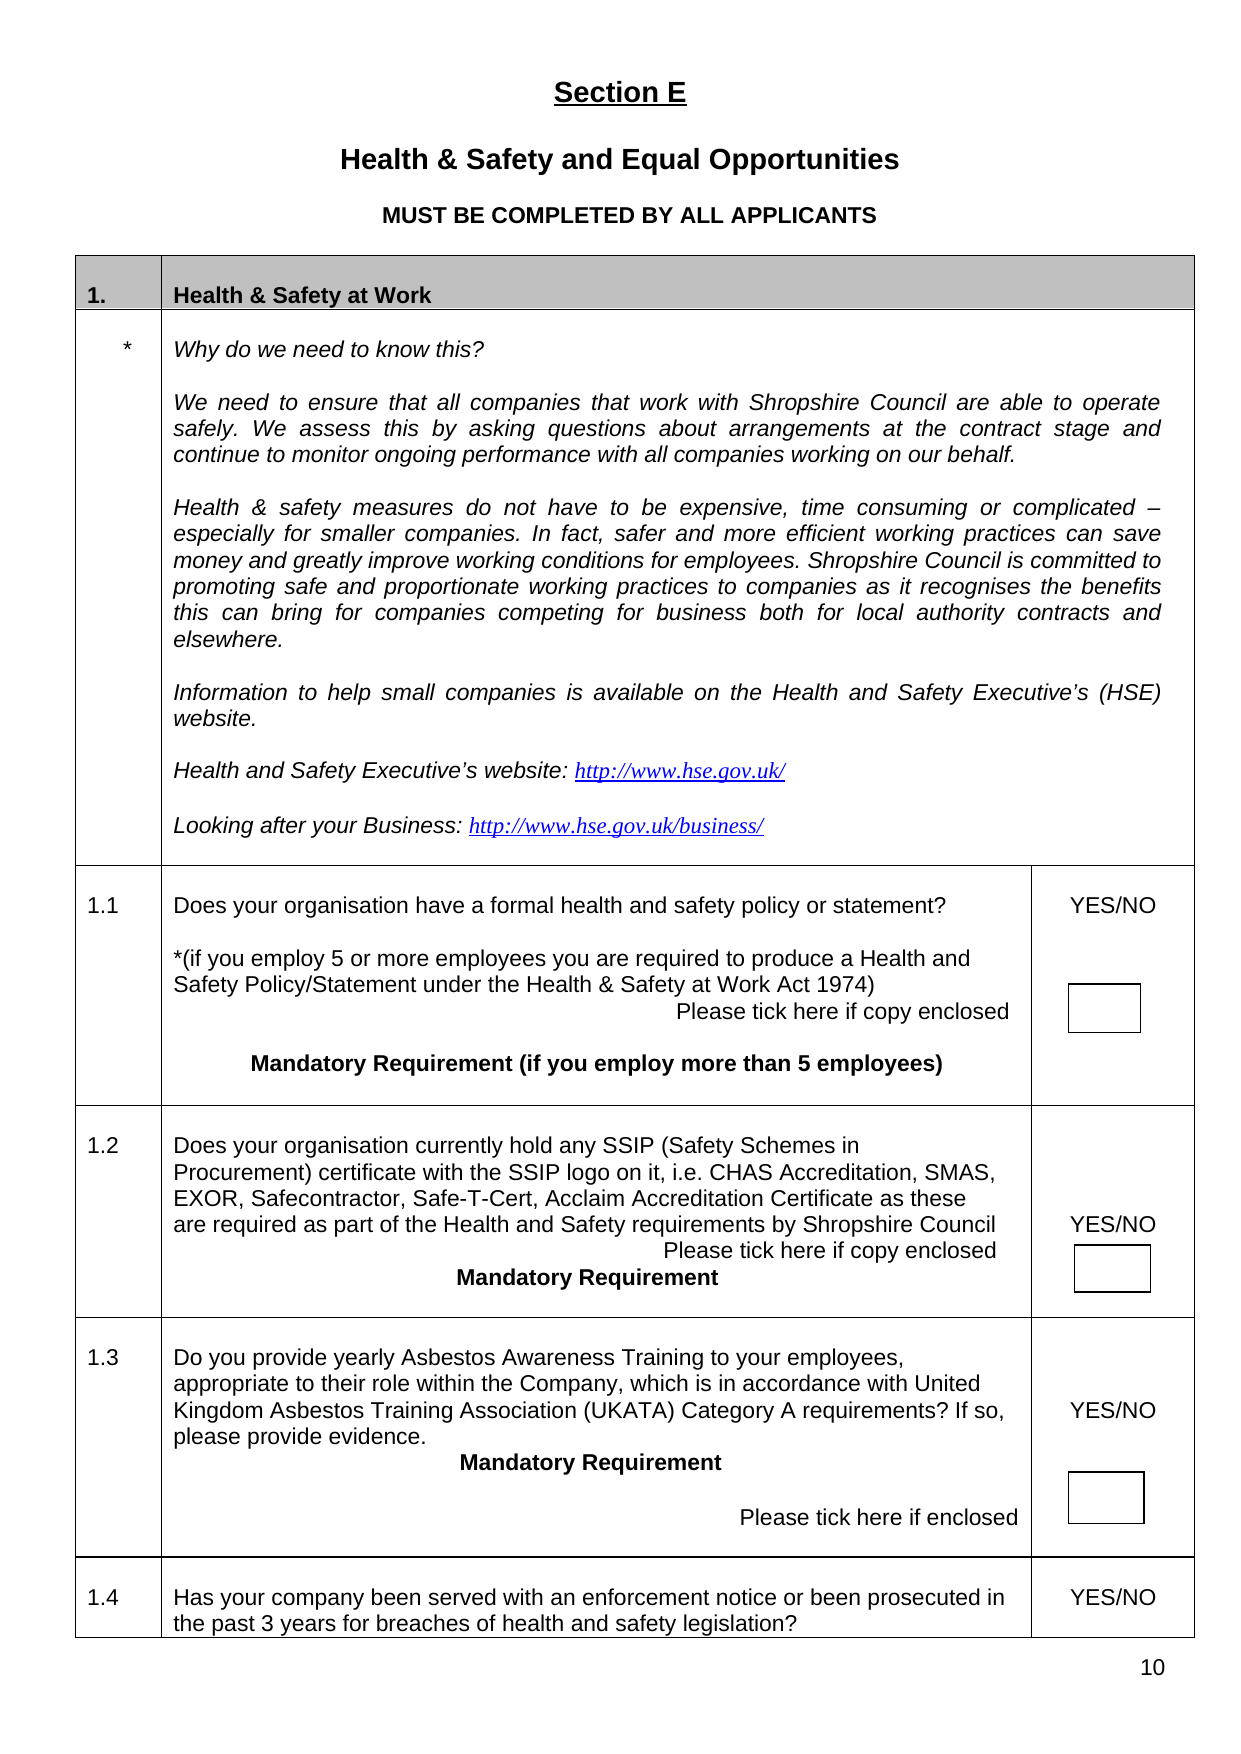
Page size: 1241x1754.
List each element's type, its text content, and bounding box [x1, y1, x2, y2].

table_header Health & Safety at Work [162, 256, 1194, 308]
table_cell YES/NO [1032, 1318, 1194, 1556]
table_cell YES/NO [1032, 1106, 1194, 1317]
table_cell 1.4 [76, 1558, 161, 1637]
text MUST BE COMPLETED BY APPLICANTS [112, 202, 1146, 228]
table_cell 1.1 [76, 866, 161, 1105]
table_cell 1.2 [76, 1106, 161, 1317]
table_cell YES/NO [1032, 1558, 1194, 1637]
table_cell YES/NO [1032, 866, 1194, 1105]
table_header 1. [76, 256, 161, 308]
table_cell Do you provide yearly Asbestos Awareness Training to your employees, appropriate to their role within the Company, which is in accordance with United Kingdom Asbestos Training Association (UKATA) Category A requirements? If so, please provide evidence. Mandatory Requirement Please tick here if enclosed [162, 1318, 1031, 1556]
table_cell Does your organisation have a formal health and safety policy or statement? *(if you employ 5 or more employees you are required to produce a Health and Safety Policy/Statement under the Health & Safety at Work Act 1974) Please tick here if copy enclosed Mandatory Requirement (if you employ more than 5 employees) [162, 866, 1031, 1105]
table_cell * [76, 310, 161, 865]
table_cell 1.3 [76, 1318, 161, 1556]
table_cell Why do we need to know this? We need to ensure that all companies that work with Council are able to operate safely. We assess this by asking questions about arrangements at the contract stage and continue to monitor ongoing performance with all companies working on our behalf. Health & safety measures do not have to be expensive, time consuming or complicated – especially for smaller companies. In fact, safer and more efficient working practices can save money and greatly improve working conditions for employees. Council is committed to promoting safe and proportionate working practices to companies as it recognises the benefits this can bring for companies competing for business both for local authority contracts and elsewhere. Information to help small companies is available on the Health and Safety Executive’s (HSE) website. Health and Safety Executive’s website: http://www.hse.gov.uk/ Looking after your Business: http://www.hse.gov.uk/business/ [162, 310, 1194, 865]
text Health & Safety and Equal Opportunities [75, 142, 1165, 176]
text Section E [75, 75, 1165, 108]
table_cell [162, 1558, 1031, 1637]
table_cell Does your organisation currently hold any SSIP (Safety Schemes in Procurement) certificate with the SSIP logo on it, i.e. CHAS Accreditation, SMAS, EXOR, Safecontractor, Safe-T-Cert, Acclaim Accreditation Certificate as these are required as part of the Health and Safety requirements by Shropshire Council Please tick here if copy enclosed Mandatory Requirement [162, 1106, 1031, 1317]
